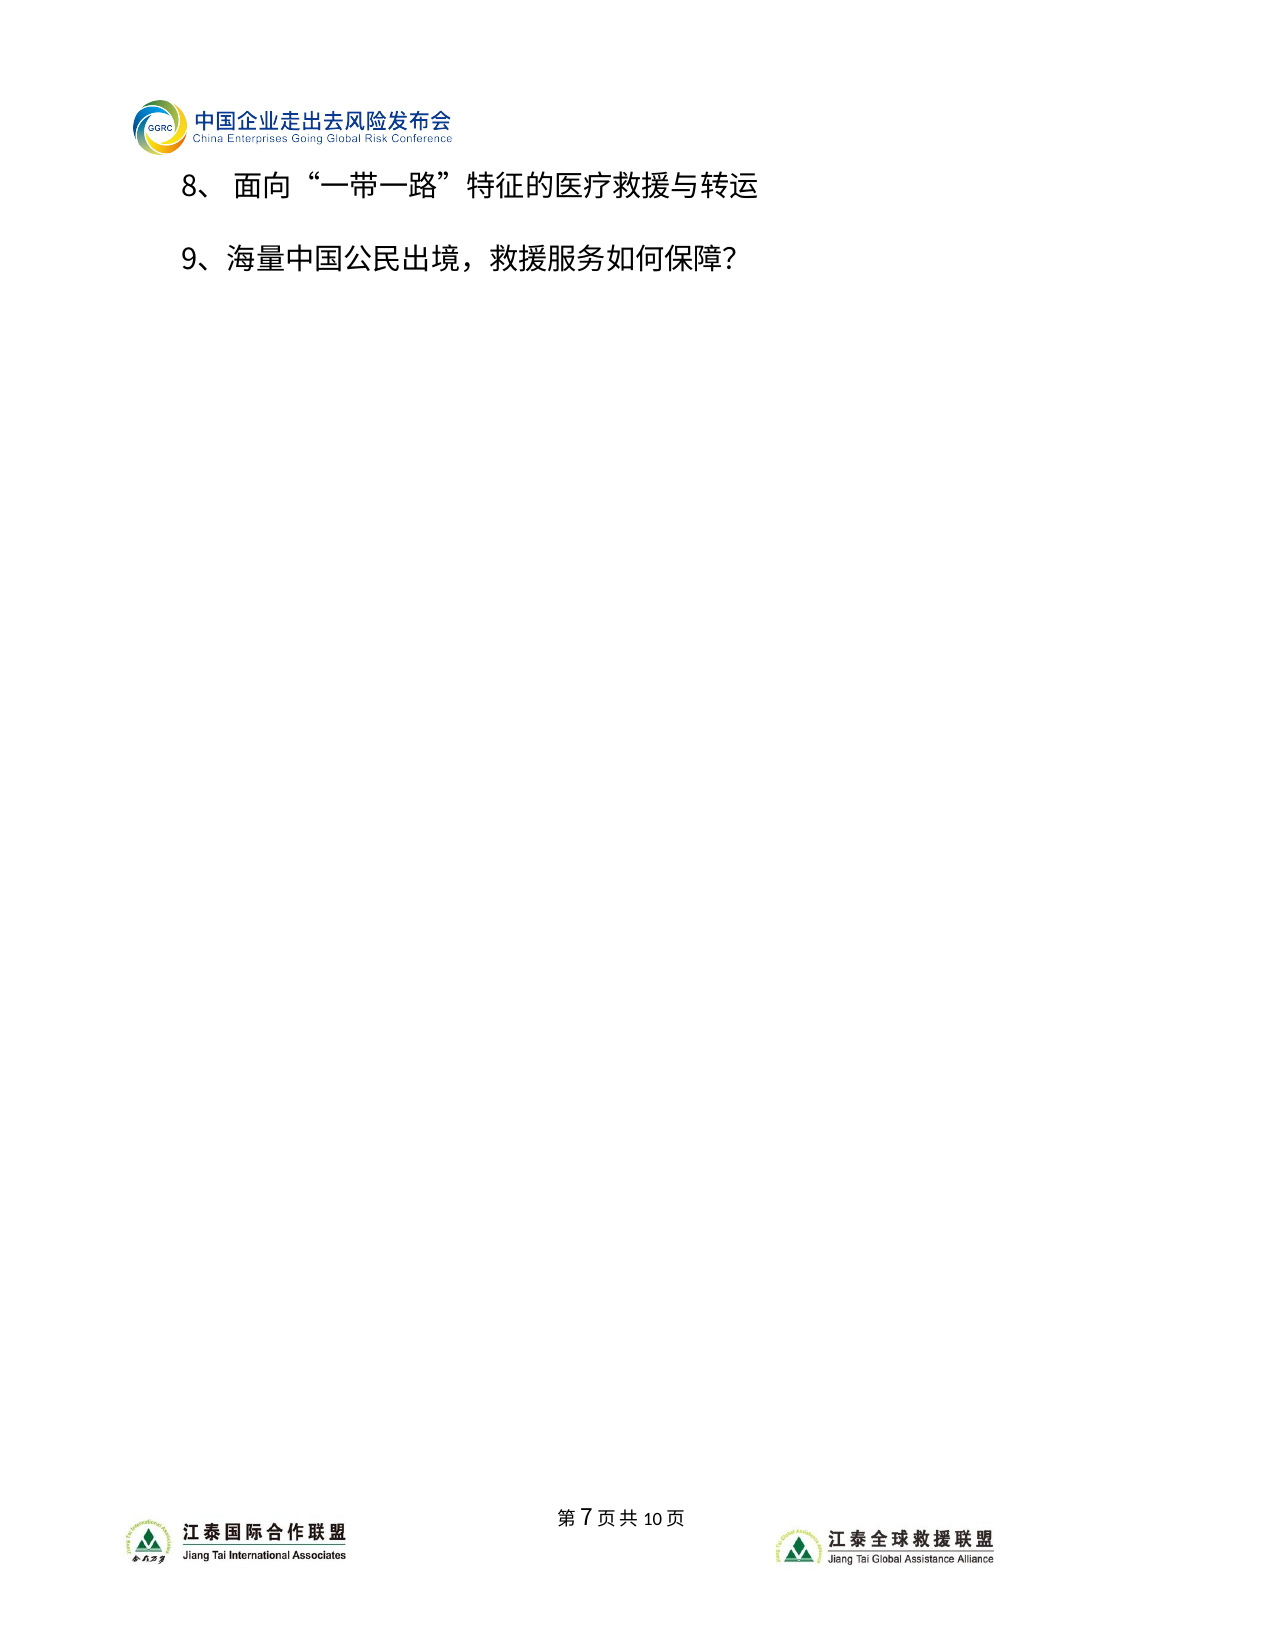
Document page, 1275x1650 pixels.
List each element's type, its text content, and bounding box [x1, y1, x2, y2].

picture [123, 1515, 347, 1565]
picture [133, 100, 452, 155]
text 8、 面向“一带一路”特征的医疗救援与转运 [181, 162, 1179, 205]
picture [771, 1522, 998, 1569]
text 9、海量中国公民出境，救援服务如何保障？ [181, 236, 1179, 278]
